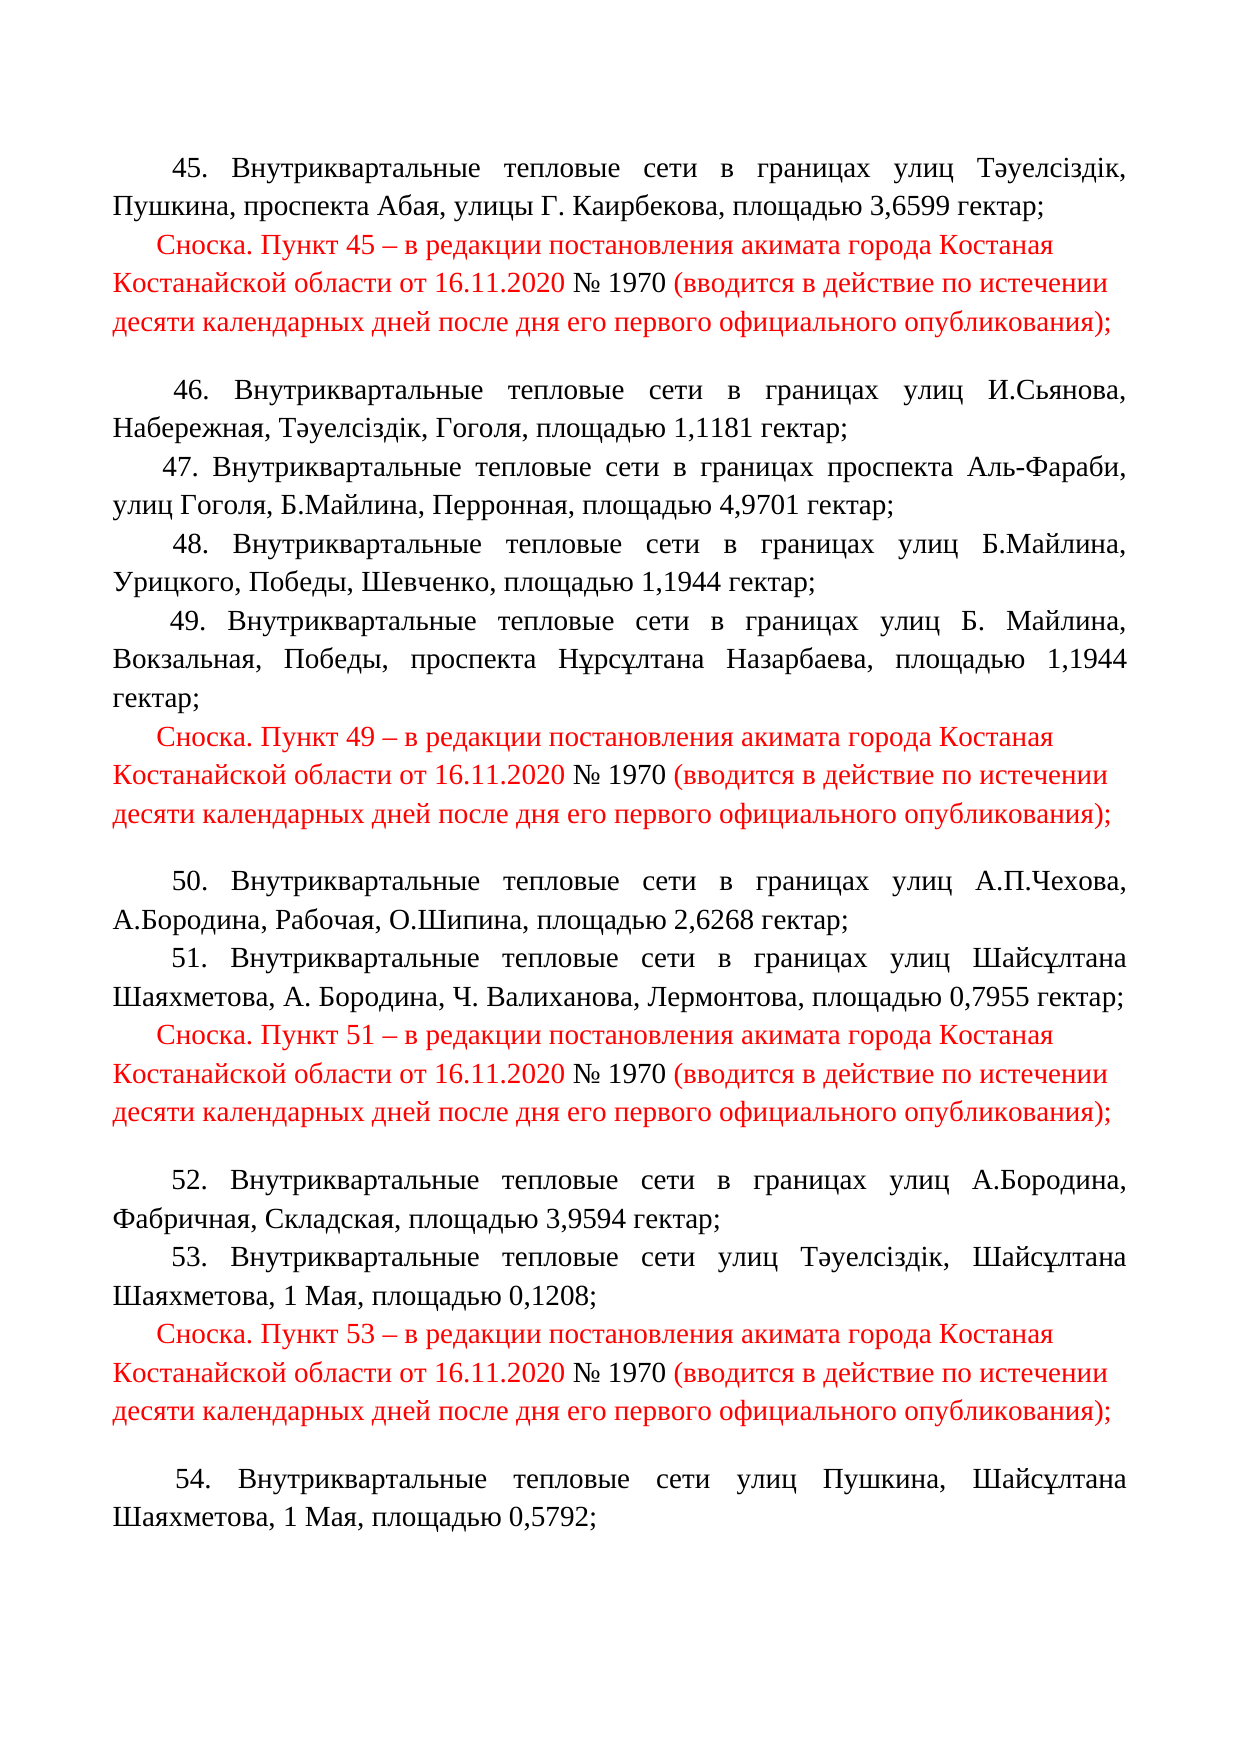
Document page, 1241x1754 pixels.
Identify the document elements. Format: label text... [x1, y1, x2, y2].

text Сноска. Пункт 45 – в редакции постановления акимата города Костаная Костанайской области от 16.11.2020 № 1970 (вводится в действие по истечении десяти календарных дней после дня его первого официального опубликования); [112, 227, 1128, 368]
text 48. Внутриквартальные тепловые сети в границах улиц Б.Майлина, Урицкого, Победы, Шевченко, площадью 1,1944 гектар; [112, 526, 1128, 598]
text 54. Внутриквартальные тепловые сети улиц Пушкина, Шайсұлтана Шаяхметова, 1 Мая, площадью 0,5792; [112, 1461, 1128, 1533]
text Сноска. Пункт 53 – в редакции постановления акимата города Костаная Костанайской области от 16.11.2020 № 1970 (вводится в действие по истечении десяти календарных дней после дня его первого официального опубликования); [112, 1316, 1128, 1457]
text 50. Внутриквартальные тепловые сети в границах улиц А.П.Чехова, А.Бородина, Рабочая, О.Шипина, площадью 2,6268 гектар; [112, 863, 1128, 935]
text 53. Внутриквартальные тепловые сети улиц Тәуелсіздік, Шайсұлтана Шаяхметова, 1 Мая, площадью 0,1208; [112, 1239, 1128, 1311]
text 49. Внутриквартальные тепловые сети в границах улиц Б. Майлина, Вокзальная, Победы, проспекта Нұрсұлтана Назарбаева, площадью 1,1944 гектар; [112, 603, 1128, 714]
text 46. Внутриквартальные тепловые сети в границах улиц И.Сьянова, Набережная, Тәуелсіздік, Гоголя, площадью 1,1181 гектар; [112, 372, 1128, 444]
text 52. Внутриквартальные тепловые сети в границах улиц А.Бородина, Фабричная, Складская, площадью 3,9594 гектар; [112, 1162, 1128, 1234]
text 47. Внутриквартальные тепловые сети в границах проспекта Аль-Фараби, улиц Гоголя, Б.Майлина, Перронная, площадью 4,9701 гектар; [112, 449, 1128, 521]
text Сноска. Пункт 51 – в редакции постановления акимата города Костаная Костанайской области от 16.11.2020 № 1970 (вводится в действие по истечении десяти календарных дней после дня его первого официального опубликования); [112, 1017, 1128, 1158]
text Сноска. Пункт 49 – в редакции постановления акимата города Костаная Костанайской области от 16.11.2020 № 1970 (вводится в действие по истечении десяти календарных дней после дня его первого официального опубликования); [112, 719, 1128, 859]
text 45. Внутриквартальные тепловые сети в границах улиц Тәуелсіздік, Пушкина, проспекта Абая, улицы Г. Каирбекова, площадью 3,6599 гектар; [112, 150, 1128, 222]
text 51. Внутриквартальные тепловые сети в границах улиц Шайсұлтана Шаяхметова, А. Бородина, Ч. Валиханова, Лермонтова, площадью 0,7955 гектар; [112, 940, 1128, 1012]
